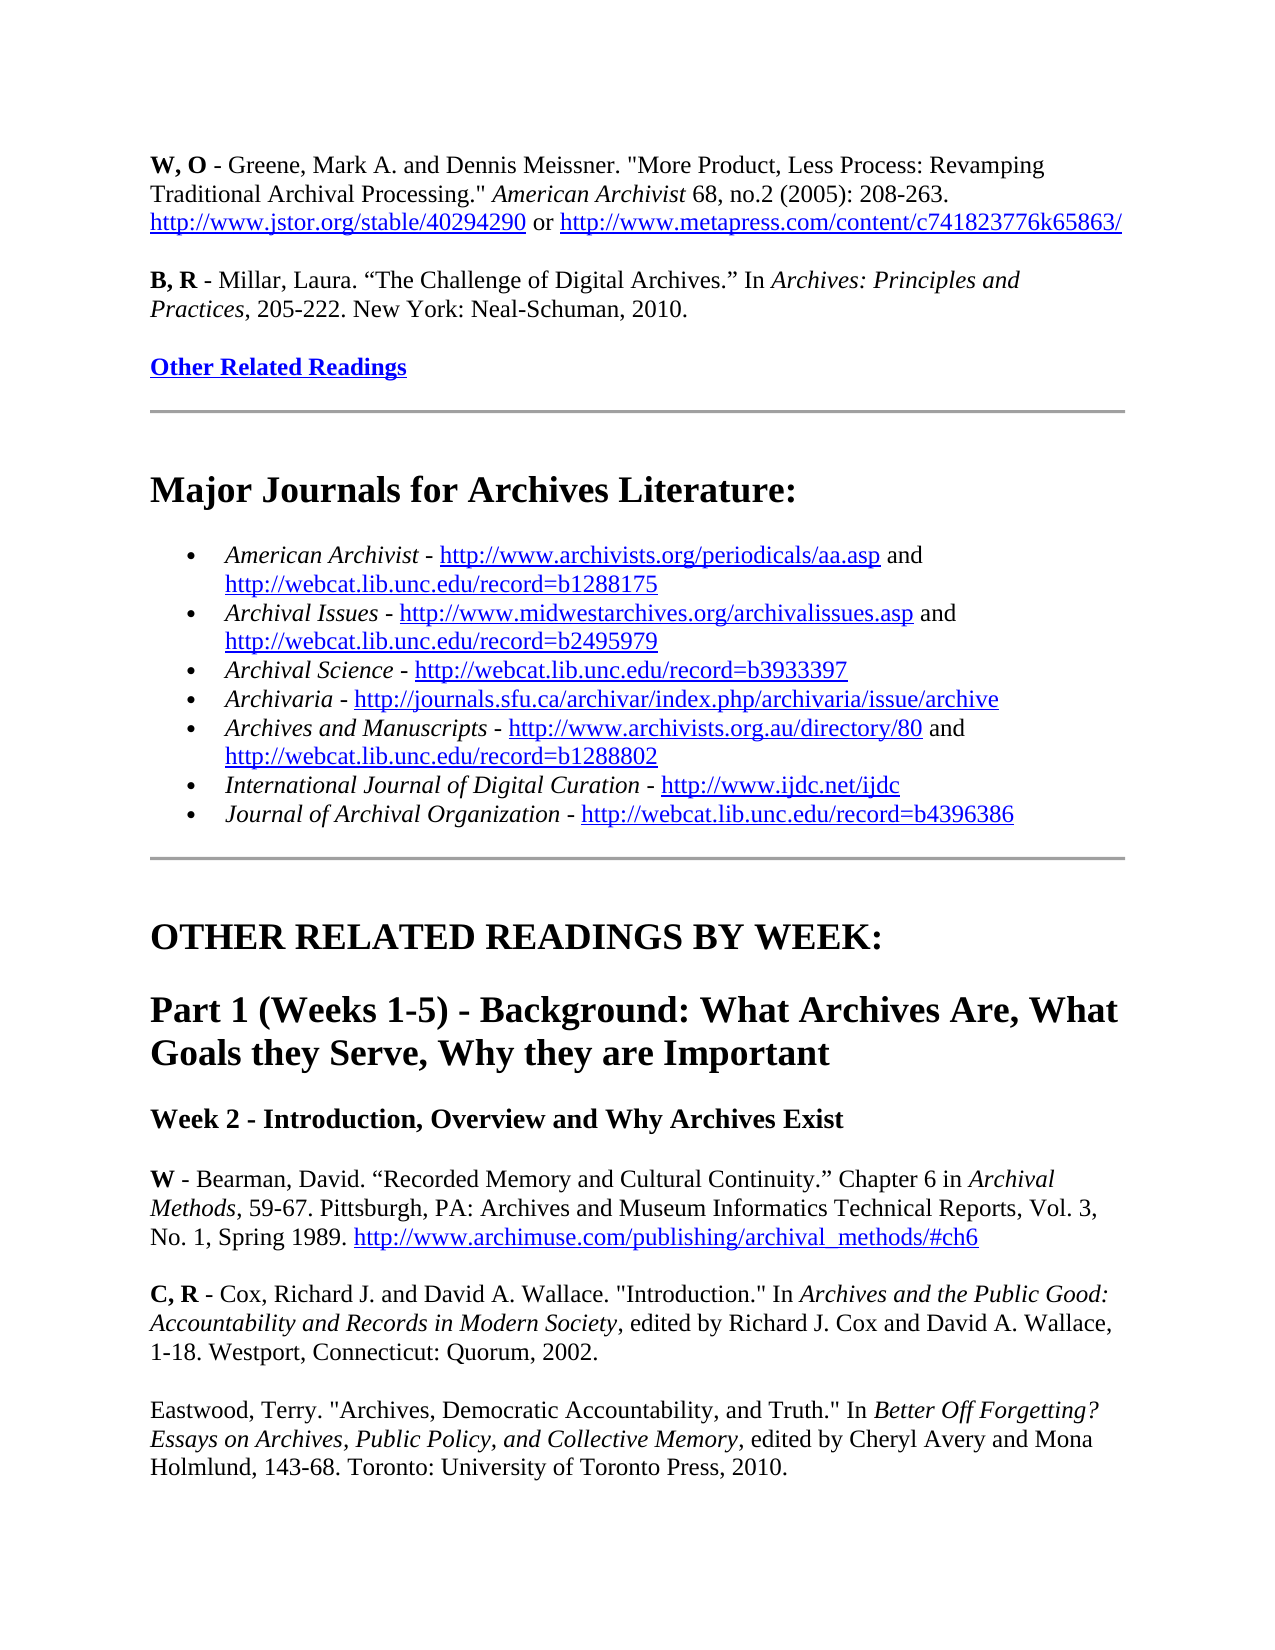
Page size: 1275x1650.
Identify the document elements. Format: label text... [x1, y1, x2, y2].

text B, R - Millar, Laura. “The Challenge of Digital Archives.” In Archives: Principles and Practices, 205-222. New York: Neal-Schuman, 2010. [150, 265, 1125, 323]
list Archival Science - http://webcat.lib.unc.edu/record=b3933397 [187, 655, 1125, 684]
subtitle Part 1 (Weeks 1-5) - Background: What Archives Are, What Goals they Serve, Why they are Important [150, 987, 1125, 1073]
list Archivaria - http://journals.sfu.ca/archivar/index.php/archivaria/issue/archive [187, 684, 1125, 713]
list American Archivist - http://www.archivists.org/periodicals/aa.asp and http://webcat.lib.unc.edu/record=b1288175 [187, 540, 1125, 598]
list Archival Issues - http://www.midwestarchives.org/archivalissues.asp and http://webcat.lib.unc.edu/record=b2495979 [187, 598, 1125, 655]
text C, R - Cox, Richard J. and David A. Wallace. "Introduction." In Archives and the Public Good: Accountability and Records in Modern Society, edited by Richard J. Cox and David A. Wallace, 1-18. Westport, Connecticut: Quorum, 2002. [150, 1279, 1125, 1366]
list Journal of Archival Organization - http://webcat.lib.unc.edu/record=b4396386 [187, 799, 1125, 828]
subtitle Other Related Readings [150, 352, 1125, 381]
text Eastwood, Terry. "Archives, Democratic Accountability, and Truth." In Better Off Forgetting? Essays on Archives, Public Policy, and Collective Memory, edited by Cheryl Avery and Mona Holmlund, 143-68. Toronto: University of Toronto Press, 2010. [150, 1395, 1125, 1481]
list International Journal of Digital Curation - http://www.ijdc.net/ijdc [187, 770, 1125, 799]
subtitle OTHER RELATED READINGS BY WEEK: [150, 915, 1125, 958]
subtitle Week 2 - Introduction, Overview and Why Archives Exist [150, 1102, 1125, 1135]
text W, O - Greene, Mark A. and Dennis Meissner. "More Product, Less Process: Revamping Traditional Archival Processing." American Archivist 68, no.2 (2005): 208-263. http://www.jstor.org/stable/40294290 or http://www.metapress.com/content/c741823776k65863/ [150, 150, 1125, 236]
subtitle Major Journals for Archives Literature: [150, 468, 1125, 511]
list Archives and Manuscripts - http://www.archivists.org.au/directory/80 and http://webcat.lib.unc.edu/record=b1288802 [187, 713, 1125, 770]
text W - Bearman, David. “Recorded Memory and Cultural Continuity.” Chapter 6 in Archival Methods, 59-67. Pittsburgh, PA: Archives and Museum Informatics Technical Reports, Vol. 3, No. 1, Spring 1989. http://www.archimuse.com/publishing/archival_methods/#ch6 [150, 1164, 1125, 1250]
